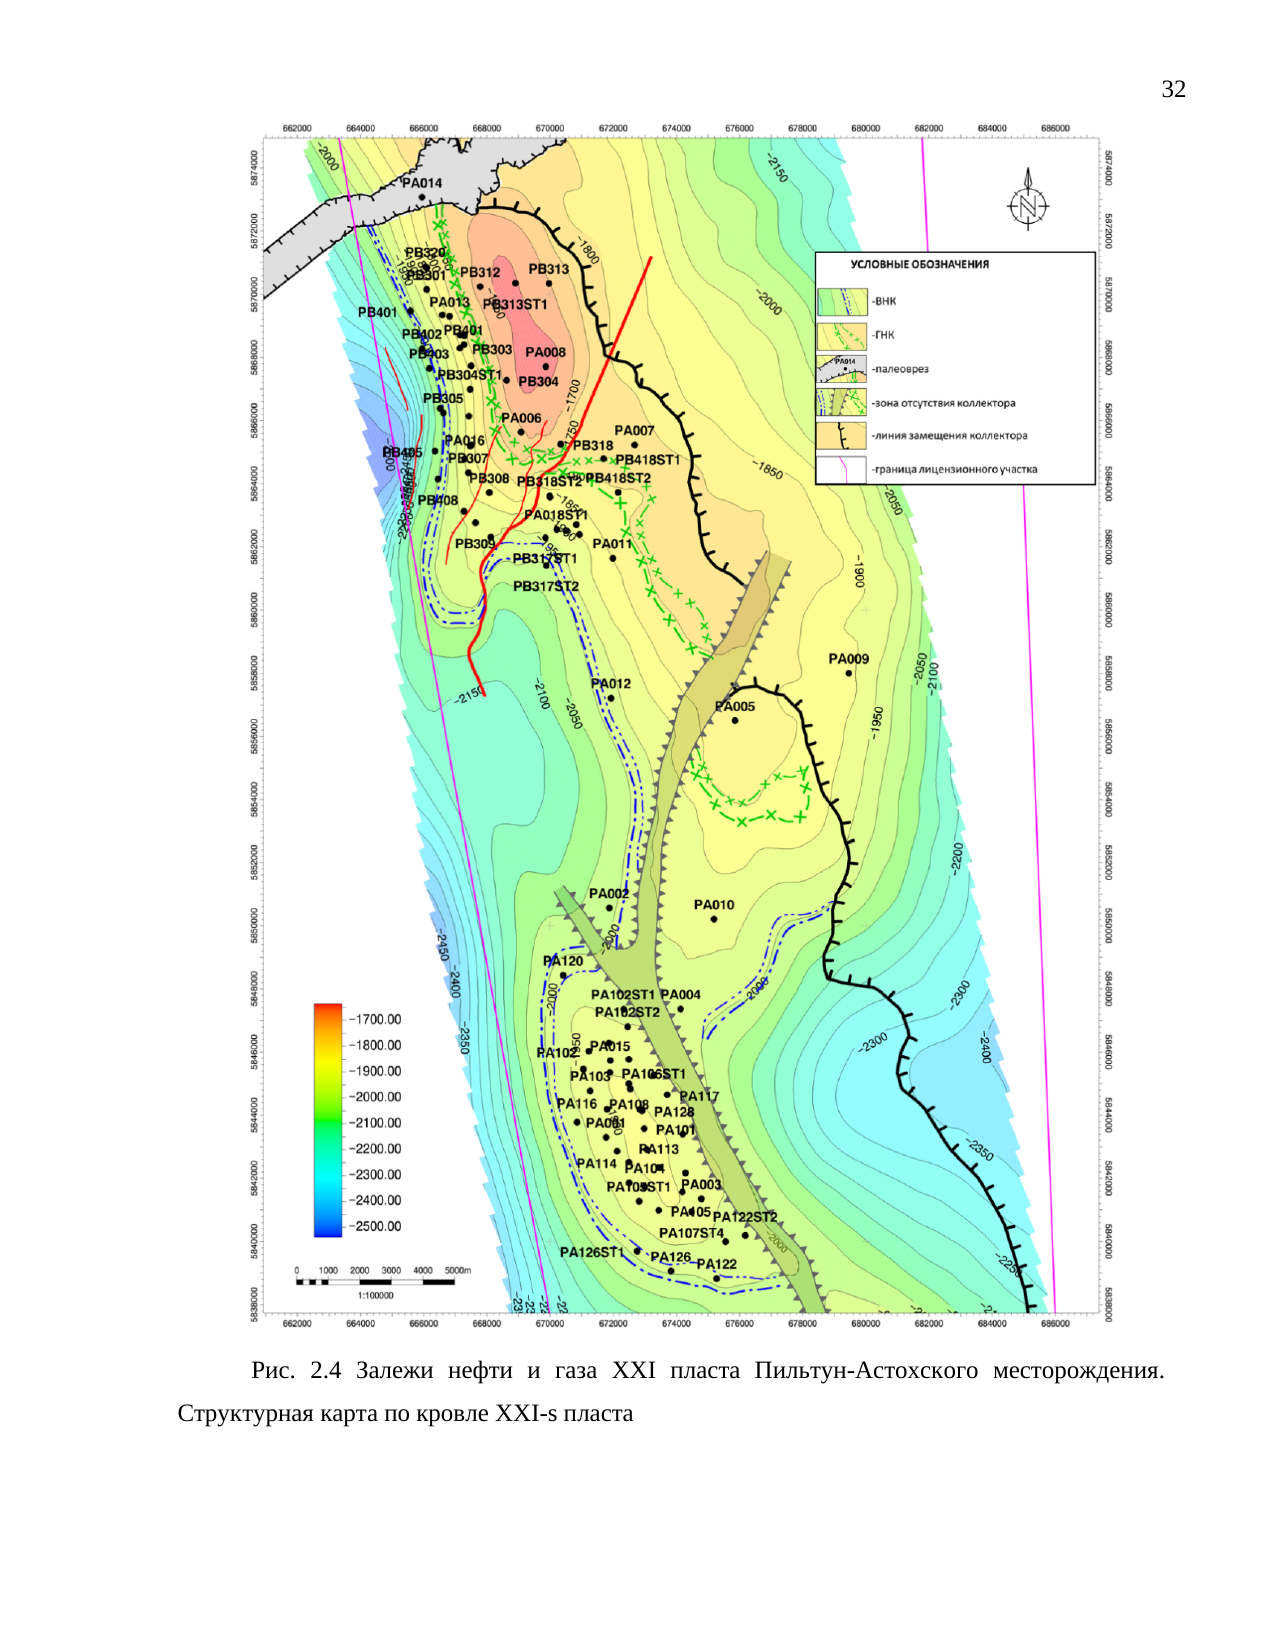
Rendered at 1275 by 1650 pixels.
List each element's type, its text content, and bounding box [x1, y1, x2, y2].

picture [242, 118, 1121, 1341]
